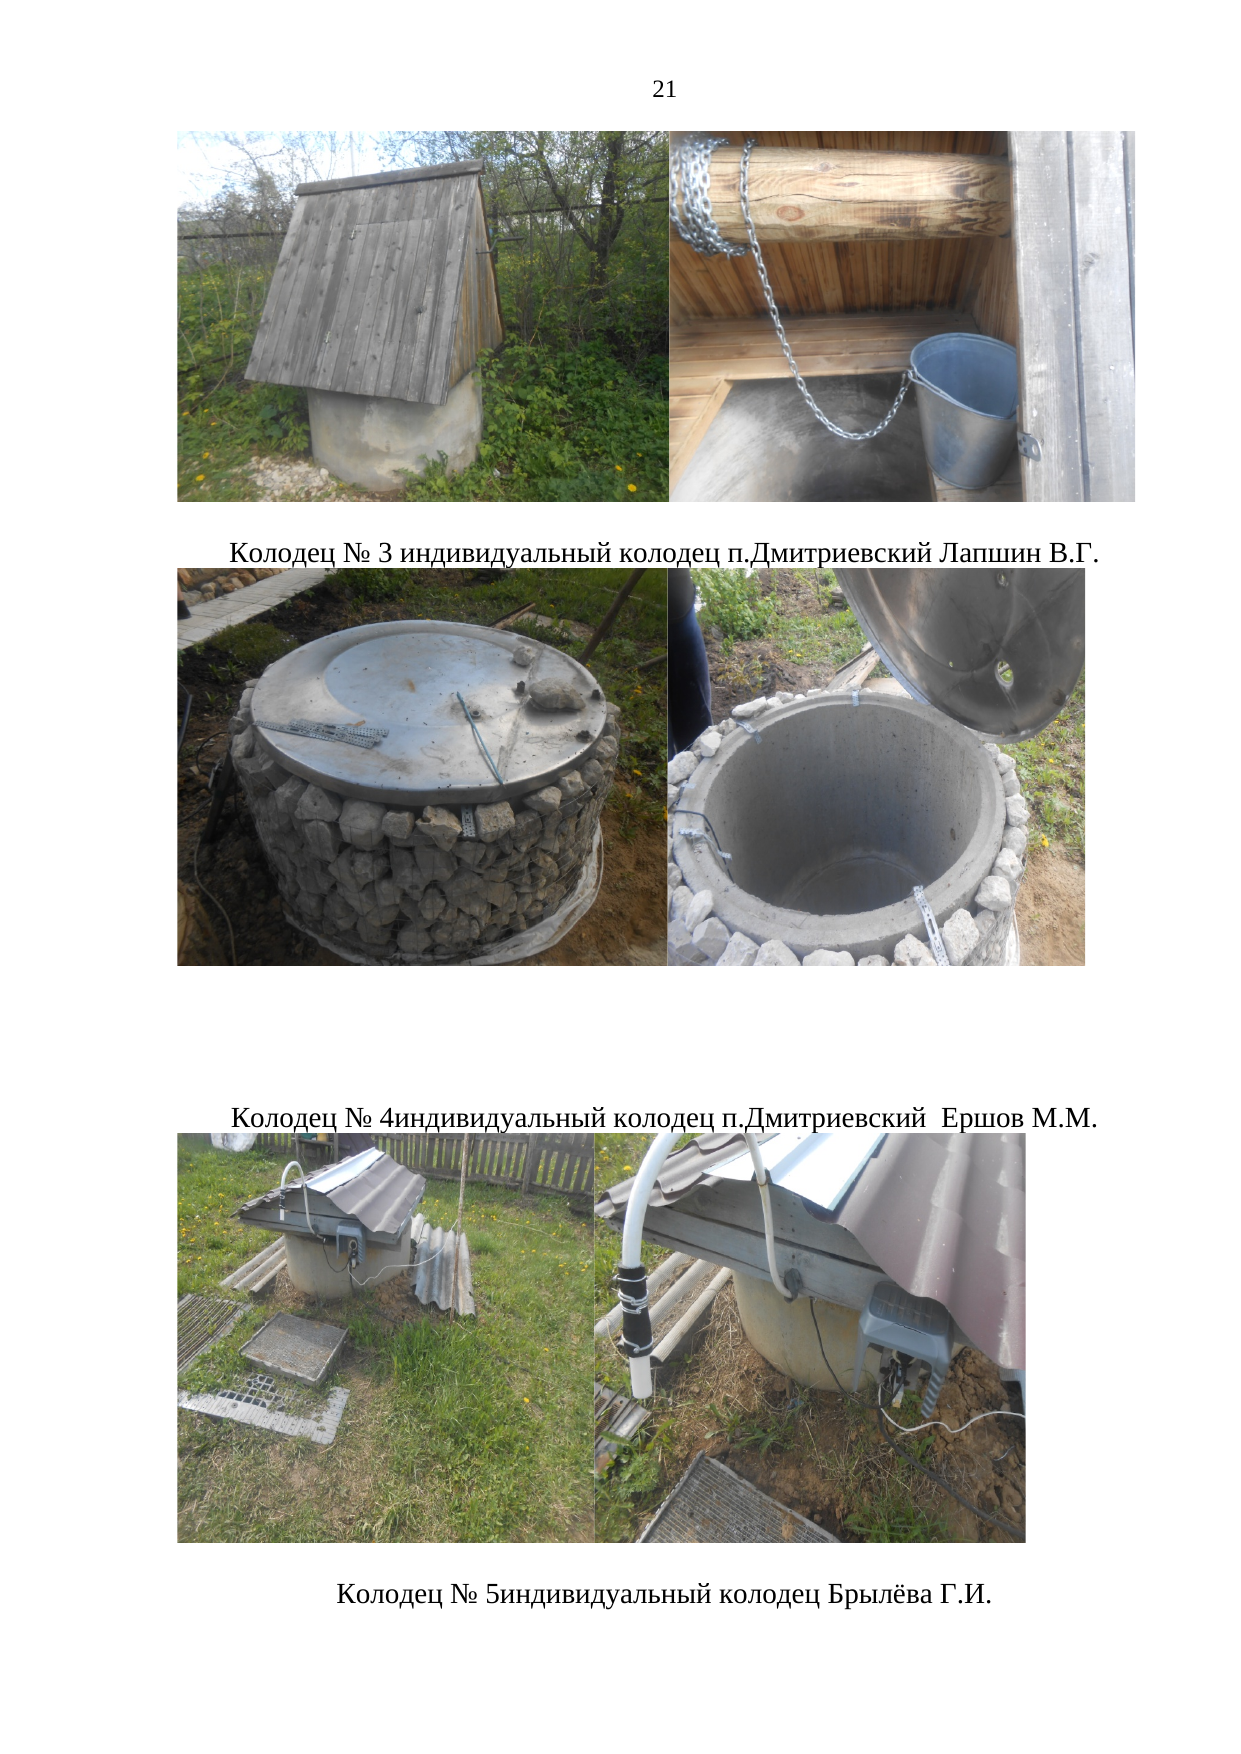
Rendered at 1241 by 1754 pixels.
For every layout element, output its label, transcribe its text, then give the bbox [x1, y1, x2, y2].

text Колодец № 3 индивидуальный колодец п.Дмитриевский Лапшин В.Г. [177, 535, 1152, 569]
picture [177, 131, 1135, 502]
text Колодец № 5индивидуальный колодец Брылёва Г.И. [177, 1576, 1152, 1610]
text Колодец № 4индивидуальный колодец п.Дмитриевский Ершов М.М. [177, 1100, 1152, 1133]
picture [177, 568, 1085, 966]
picture [177, 1133, 1026, 1543]
